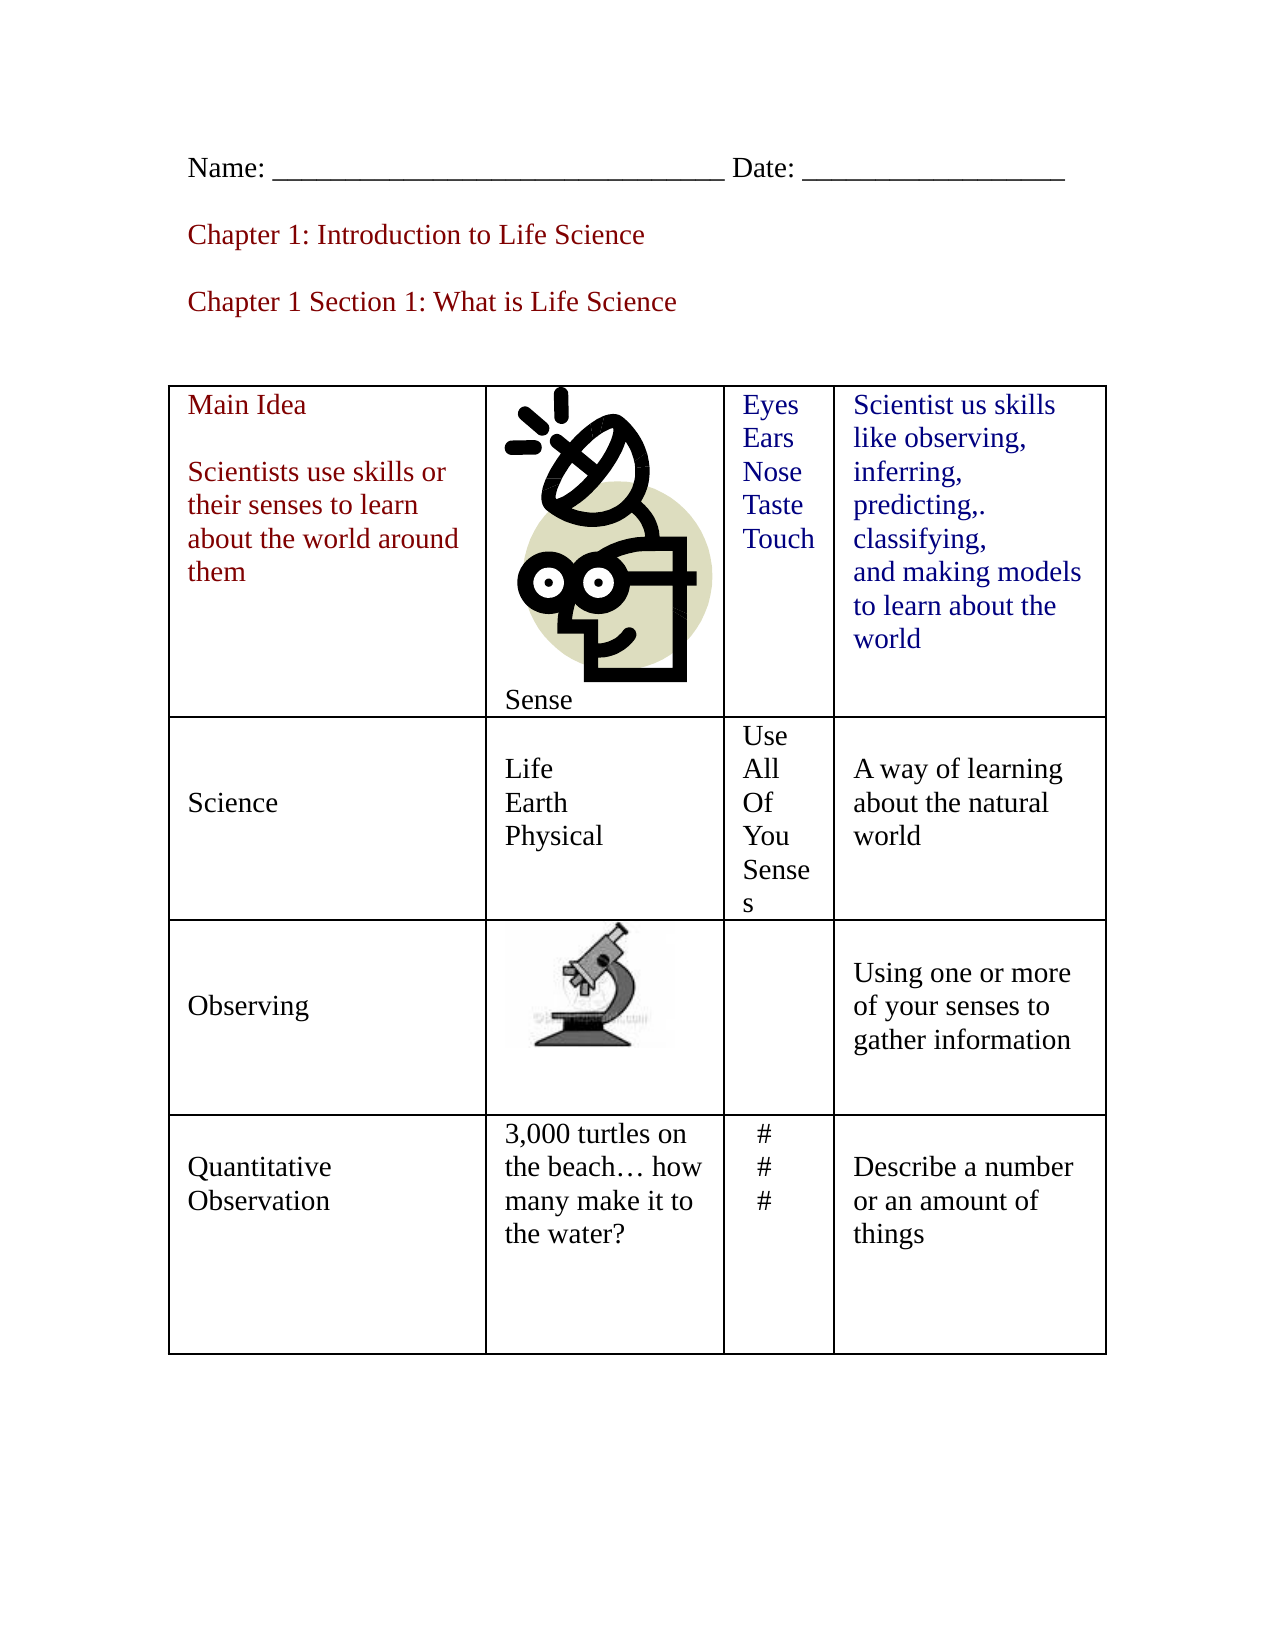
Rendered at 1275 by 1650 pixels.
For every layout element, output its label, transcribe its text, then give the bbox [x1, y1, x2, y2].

text Chapter 1 Section 1: What is Life Science [187, 284, 1087, 318]
table_cell [487, 921, 723, 1114]
table_cell Use All Of You Senses [725, 718, 833, 919]
picture [504, 921, 675, 1048]
table_cell Observing [170, 921, 485, 1114]
table_cell Science [170, 718, 485, 919]
table_cell 3,000 turtles on the beach… how many make it to the water? [487, 1116, 723, 1352]
table_cell # # # [725, 1116, 833, 1352]
table_header Sense [487, 387, 723, 716]
table_cell Life Earth Physical [487, 718, 723, 919]
text Chapter 1: Introduction to Life Science [187, 217, 1087, 251]
table_header Main Idea Scientists use skills or their senses to learn about the world around them [170, 387, 485, 716]
text Name: _______________________________ Date: __________________ [187, 150, 1087, 183]
table_header Eyes Ears Nose Taste Touch [725, 387, 833, 716]
table_cell A way of learning about the natural world [835, 718, 1105, 919]
table_header Scientist us skills like observing, inferring, predicting,. classifying, and making models to learn about the world [835, 387, 1105, 716]
table_cell [725, 921, 833, 1114]
table_cell Using one or more of your senses to gather information [835, 921, 1105, 1114]
table_cell Describe a number or an amount of things [835, 1116, 1105, 1352]
table_cell Quantitative Observation [170, 1116, 485, 1352]
